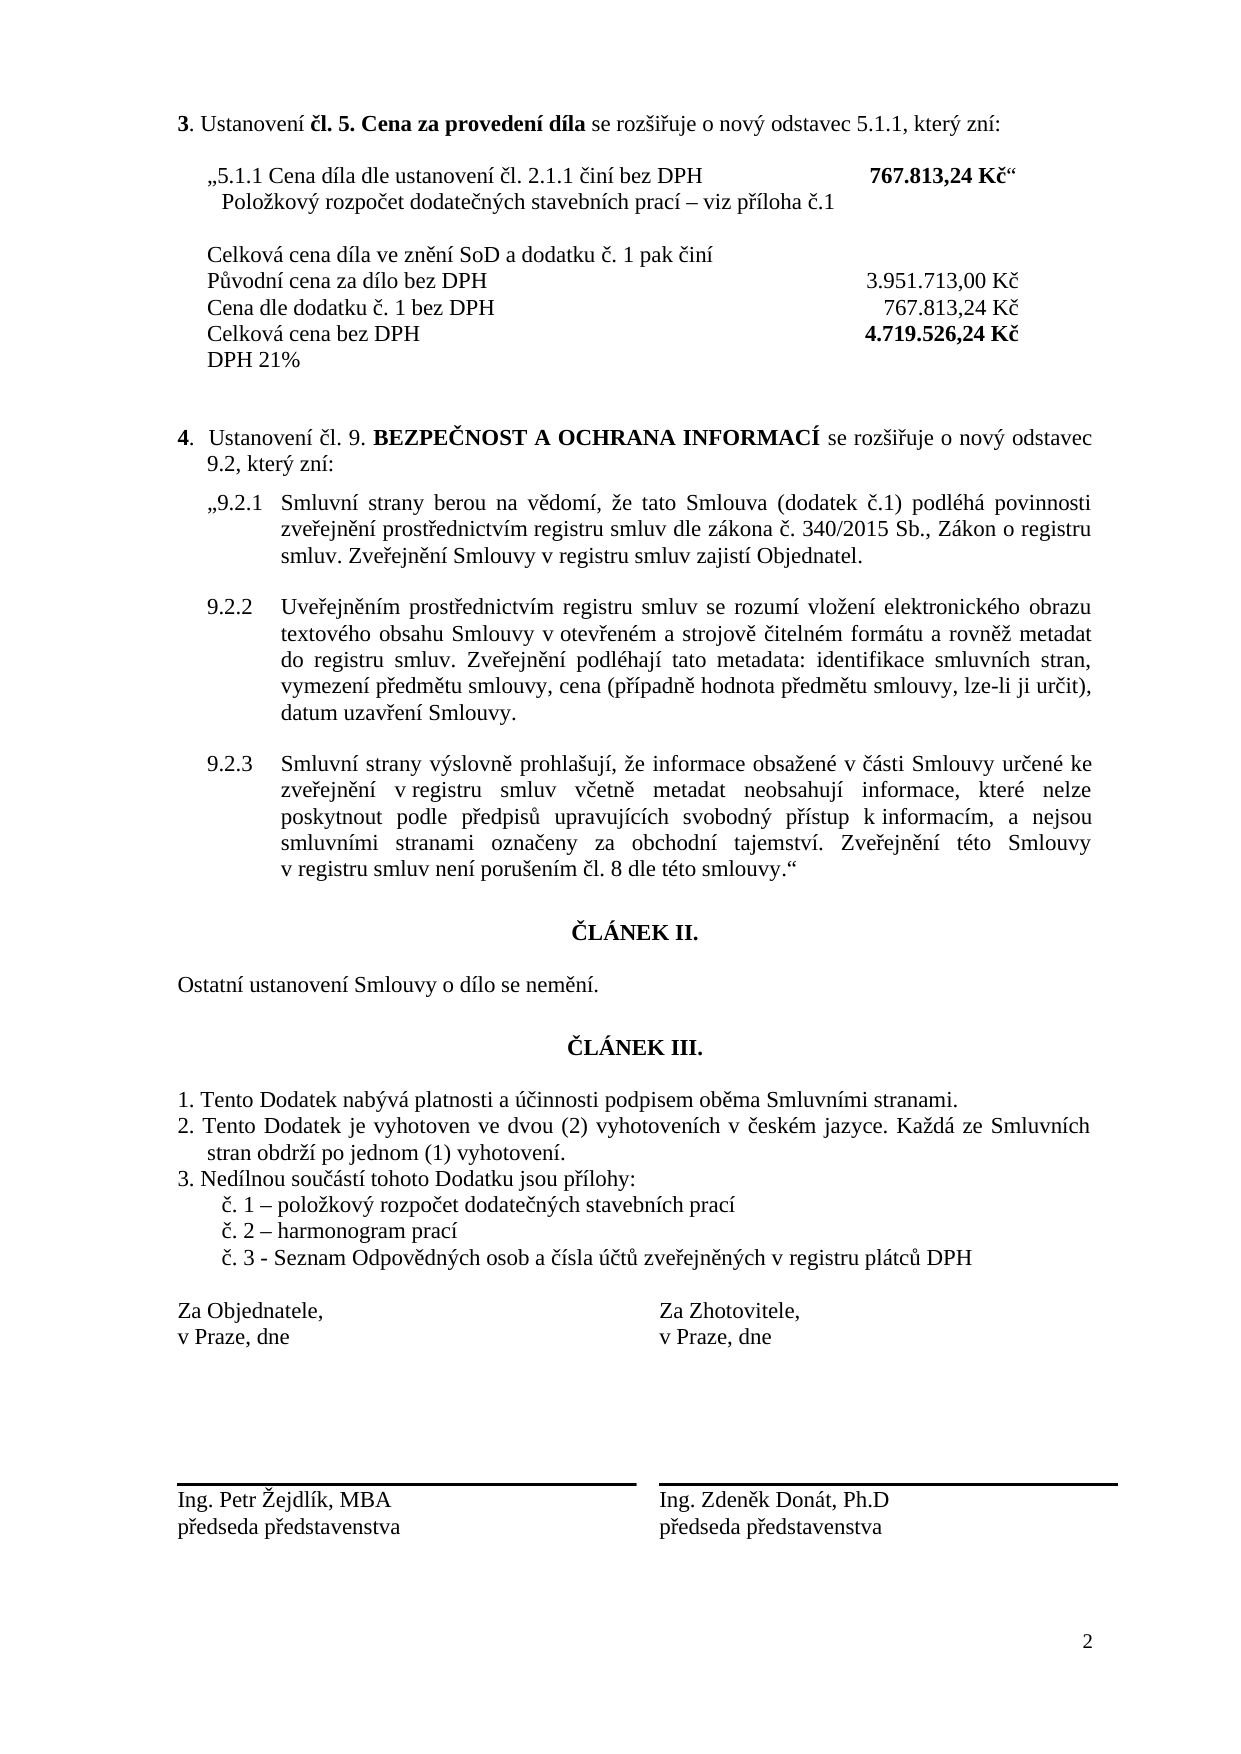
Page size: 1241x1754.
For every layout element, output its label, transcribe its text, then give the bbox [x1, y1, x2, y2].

list Cena dle dodatku č. 1 bez DPH 767.813,24 Kč [207, 293, 1092, 320]
list 1. Tento Dodatek nabývá platnosti a účinnosti podpisem oběma Smluvními stranami. [177, 1086, 1092, 1112]
list Celková cena bez DPH 4.719.526,24 Kč [207, 320, 1092, 346]
table_header Za Objednatele, v Praze, dne Ing. Petr Žejdlík, MBA předseda představenstva [166, 1297, 648, 1539]
list Ostatní ustanovení Smlouvy o dílo se nemění. [177, 971, 1092, 997]
list Původní cena za dílo bez DPH 3.951.713,00 Kč [207, 267, 1092, 293]
list ČLÁNEK II. [177, 919, 1092, 946]
text č. 3 - Seznam Odpovědných osob a čísla účtů zveřejněných v registru plátců DPH [221, 1244, 1092, 1270]
list 4. Ustanovení čl. 9. BEZPEČNOST A OCHRANA INFORMACÍ se rozšiřuje o nový odstavec 9.2, který zní: [177, 424, 1092, 477]
text č. 2 – harmonogram prací [221, 1218, 1092, 1244]
list 3. Ustanovení čl. 5. Cena za provedení díla se rozšiřuje o nový odstavec 5.1.1, který zní: [177, 110, 1092, 137]
list 2. Tento Dodatek je vyhotoven ve dvou (2) vyhotoveních v českém jazyce. Každá ze Smluvních stran obdrží po jednom (1) vyhotovení. [177, 1112, 1092, 1165]
list „9.2.1 Smluvní strany berou na vědomí, že tato Smlouva (dodatek č.1) podléhá povinnosti zveřejnění prostřednictvím registru smluv dle zákona č. 340/2015 Sb., Zákon o registru smluv. Zveřejnění Smlouvy v registru smluv zajistí Objednatel. [207, 489, 1092, 568]
list DPH 21% [207, 346, 1092, 373]
list 9.2.2 Uveřejněním prostřednictvím registru smluv se rozumí vložení elektronického obrazu textového obsahu Smlouvy v otevřeném a strojově čitelném formátu a rovněž metadat do registru smluv. Zveřejnění podléhají tato metadata: identifikace smluvních stran, vymezení předmětu smlouvy, cena (případně hodnota předmětu smlouvy, lze-li ji určit), datum uzavření Smlouvy. [207, 593, 1092, 725]
text 3. Nedílnou součástí tohoto Dodatku jsou přílohy: [177, 1165, 1092, 1191]
list Celková cena díla ve znění SoD a dodatku č. 1 pak činí [207, 241, 1092, 267]
list „5.1.1 Cena díla dle ustanovení čl. 2.1.1 činí bez DPH 767.813,24 Kč“ [207, 162, 1092, 188]
text č. 1 – položkový rozpočet dodatečných stavebních prací [221, 1191, 1092, 1218]
list Položkový rozpočet dodatečných stavebních prací – viz příloha č.1 [177, 188, 1092, 214]
list ČLÁNEK III. [177, 1034, 1092, 1061]
list 9.2.3 Smluvní strany výslovně prohlašují, že informace obsažené v části Smlouvy určené ke zveřejnění v registru smluv včetně metadat neobsahují informace, které nelze poskytnout podle předpisů upravujících svobodný přístup k informacím, a nejsou smluvními stranami označeny za obchodní tajemství. Zveřejnění této Smlouvy v registru smluv není porušením čl. 8 dle této smlouvy.“ [207, 750, 1092, 882]
table_header Za Zhotovitele, v Praze, dne Ing. Zdeněk Donát, Ph.D předseda představenstva [648, 1297, 1130, 1539]
